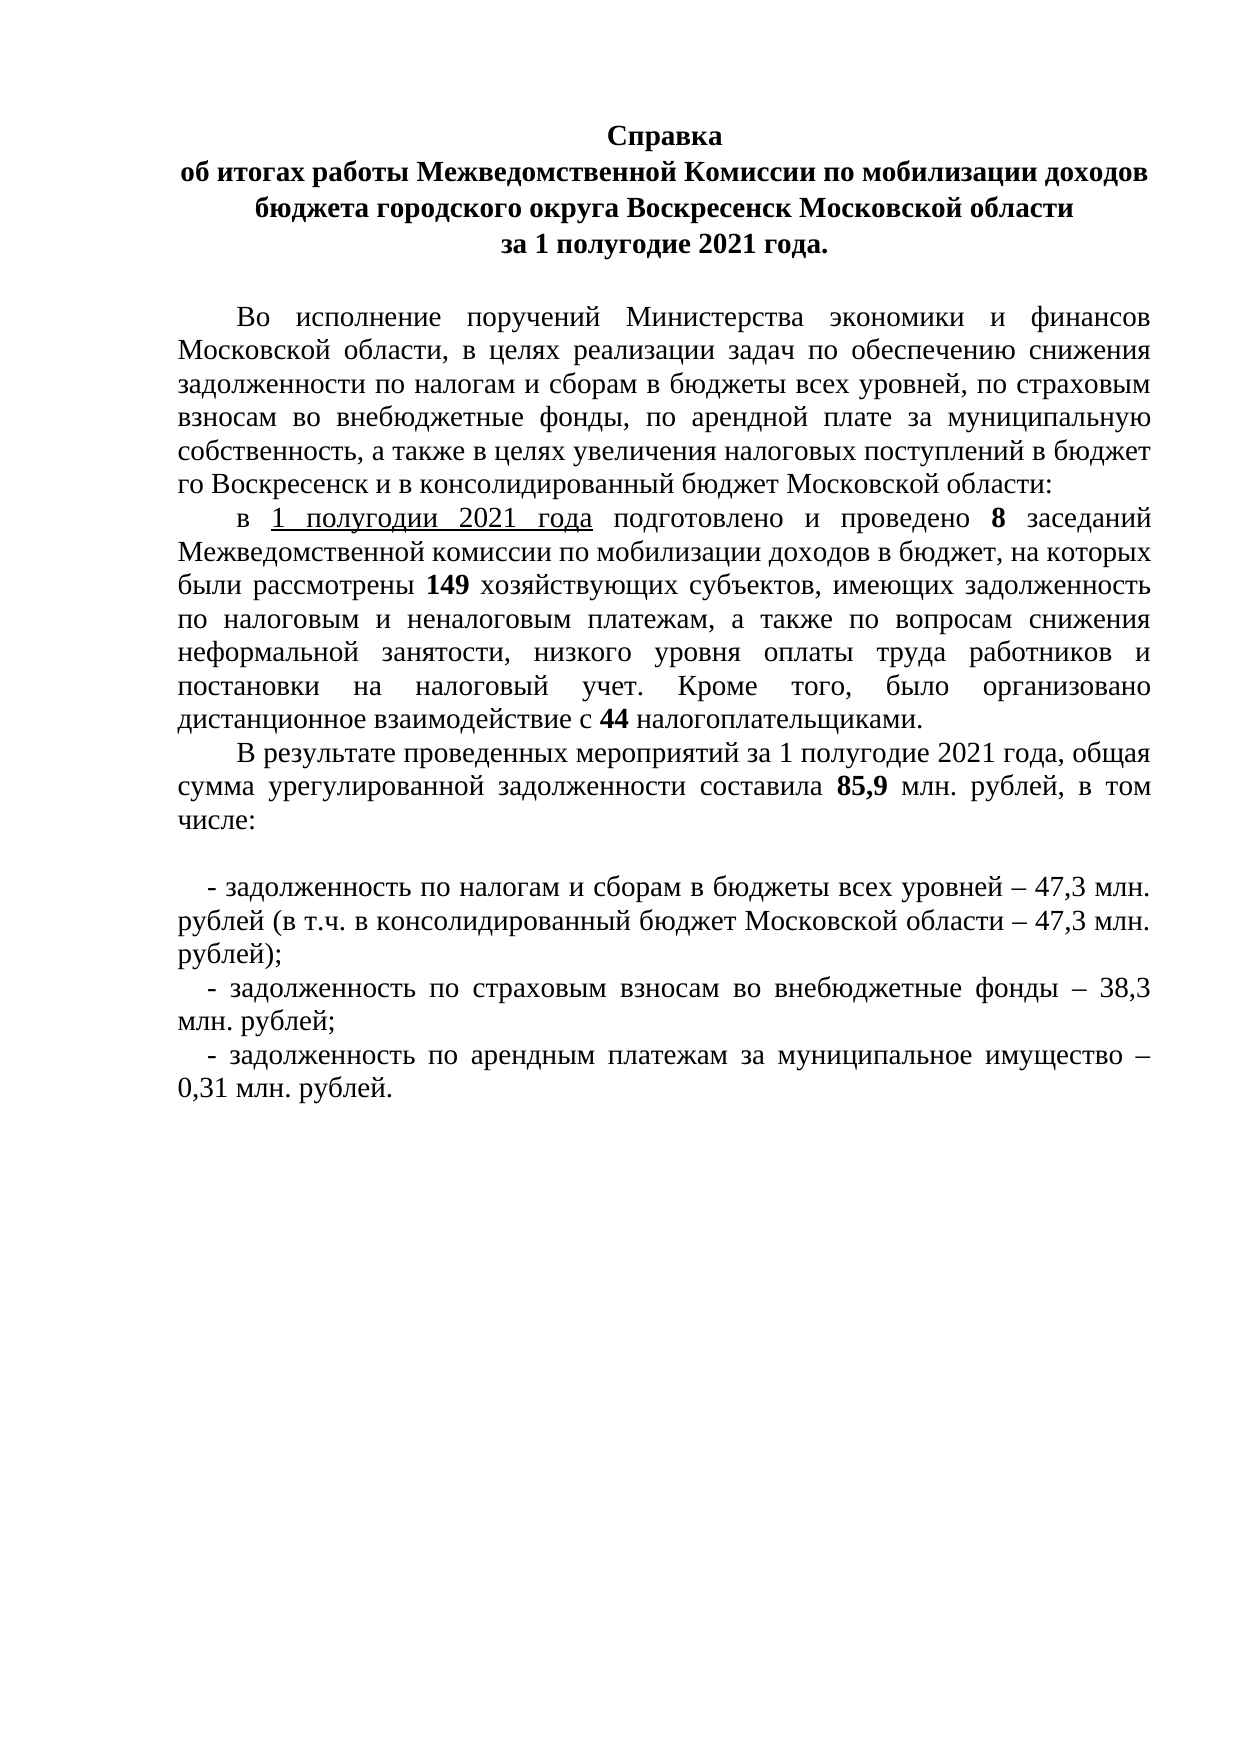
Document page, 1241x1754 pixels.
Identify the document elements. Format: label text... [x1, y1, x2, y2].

text - задолженность по страховым взносам во внебюджетные фонды – 38,3 млн. рублей; [177, 970, 1152, 1037]
text Во исполнение поручений Министерства экономики и финансов Московской области, в целях реализации задач по обеспечению снижения задолженности по налогам и сборам в бюджеты всех уровней, по страховым взносам во внебюджетные фонды, по арендной плате за муниципальную собственность, а также в целях увеличения налоговых поступлений в бюджет го Воскресенск и в консолидированный бюджет Московской области: [177, 299, 1152, 500]
text в 1 полугодии 2021 года подготовлено и проведено 8 заседаний Межведомственной комиссии по мобилизации доходов в бюджет, на которых были рассмотрены 149 хозяйствующих субъектов, имеющих задолженность по налоговым и неналоговым платежам, а также по вопросам снижения неформальной занятости, низкого уровня оплаты труда работников и постановки на налоговый учет. Кроме того, было организовано дистанционное взаимодействие с 44 налогоплательщиками. [177, 500, 1152, 735]
text - задолженность по налогам и сборам в бюджеты всех уровней – 47,3 млн. рублей (в т.ч. в консолидированный бюджет Московской области – 47,3 млн. рублей); [177, 869, 1152, 970]
text В результате проведенных мероприятий за 1 полугодие 2021 года, общая сумма урегулированной задолженности составила 85,9 млн. рублей, в том числе: [177, 735, 1152, 836]
text Справка [177, 118, 1152, 152]
text об итогах работы Межведомственной Комиссии по мобилизации доходов бюджета городского округа Воскресенск Московской области [177, 154, 1152, 224]
text за 1 полугодие 2021 года. [177, 227, 1152, 260]
text - задолженность по арендным платежам за муниципальное имущество – 0,31 млн. рублей. [177, 1037, 1152, 1104]
